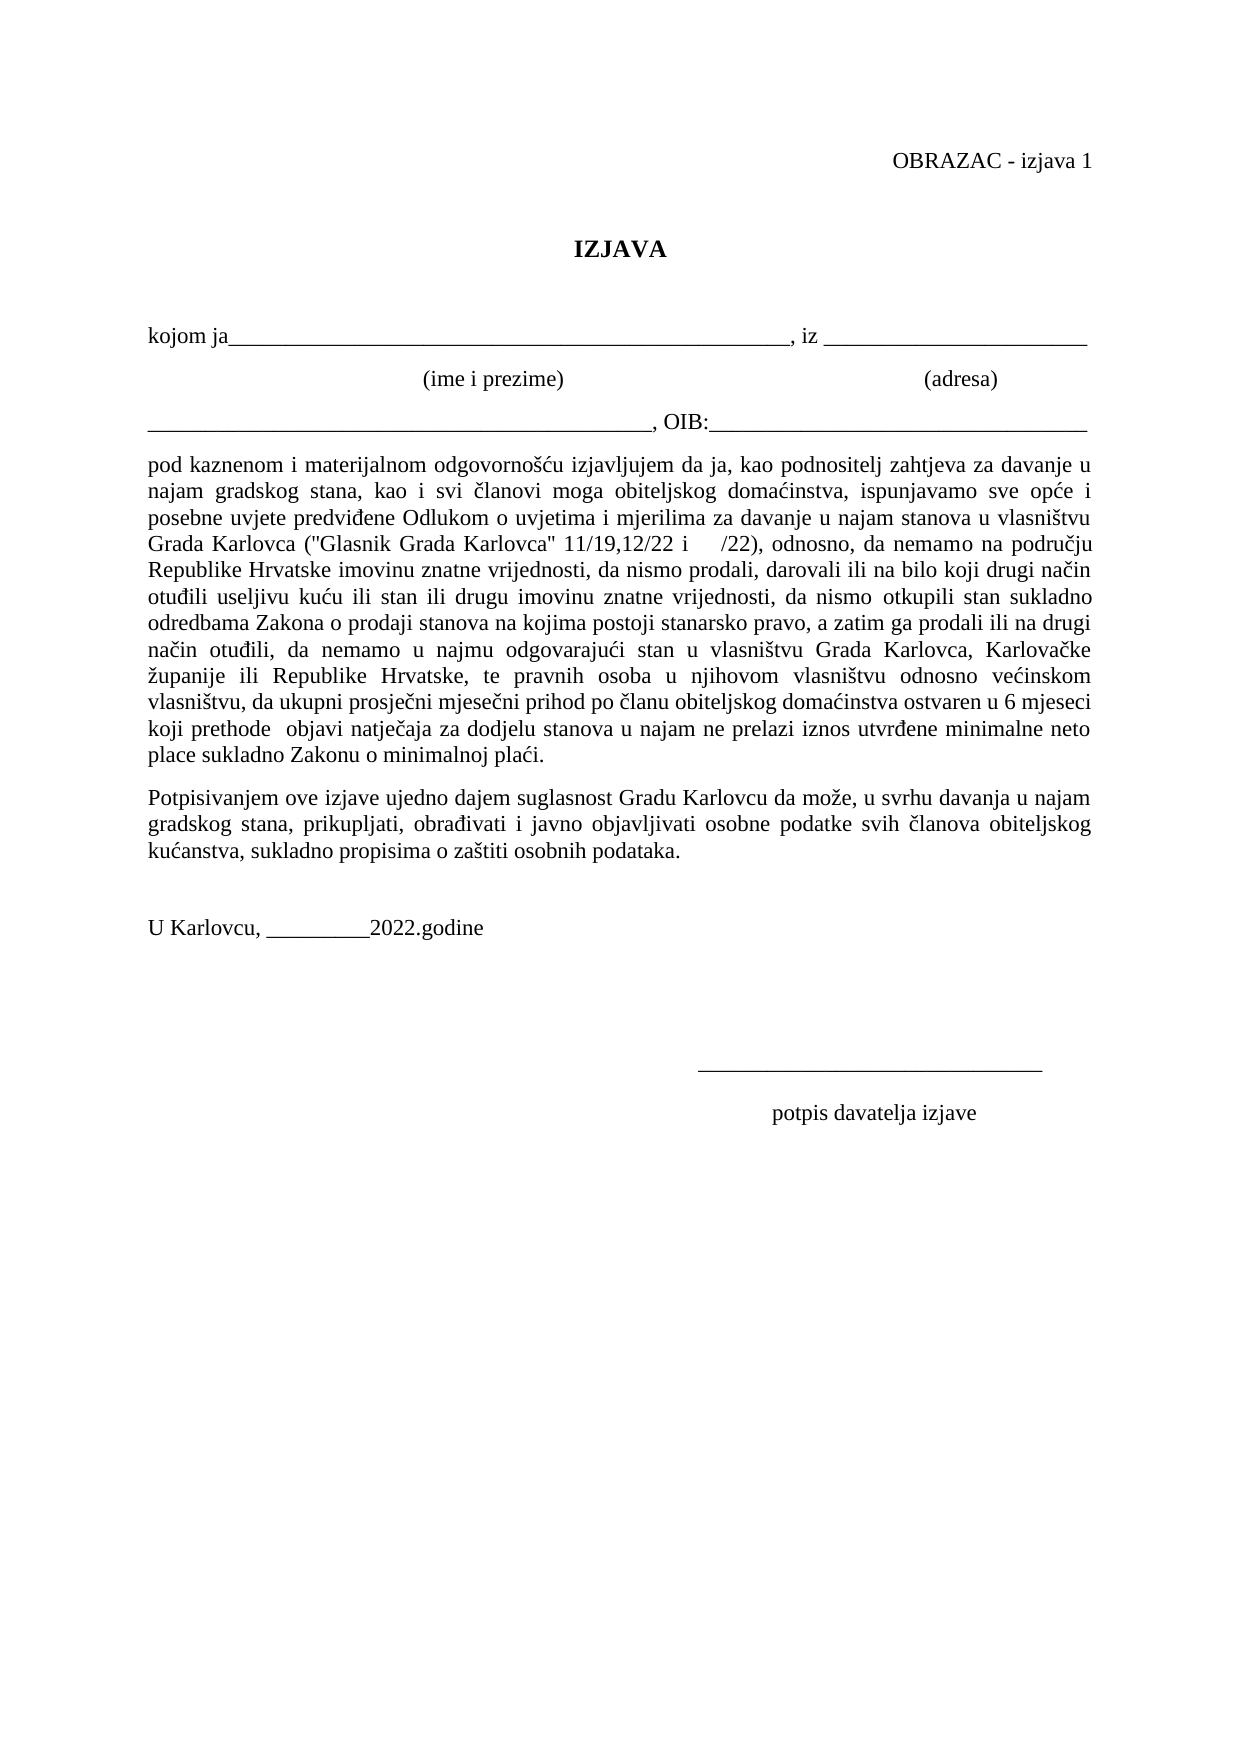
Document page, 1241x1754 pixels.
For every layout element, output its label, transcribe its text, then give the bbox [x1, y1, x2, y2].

text (ime i prezime) (adresa) [223, 365, 1093, 391]
text ____________________________________________, OIB:_________________________________ [148, 408, 1093, 434]
text pod kaznenom i materijalnom odgovornošću izjavljujem da ja, kao podnositelj zahtjeva za davanje u najam gradskog stana, kao i svi članovi moga obiteljskog domaćinstva, ispunjavamo sve opće i posebne uvjete predviđene Odlukom o uvjetima i mjerilima za davanje u najam stanova u vlasništvu Grada Karlovca (''Glasnik Grada Karlovca'' 11/19,12/22 i /22), odnosno, da nemamo na području Republike Hrvatske imovinu znatne vrijednosti, da nismo prodali, darovali ili na bilo koji drugi način otuđili useljivu kuću ili stan ili drugu imovinu znatne vrijednosti, da nismo otkupili stan sukladno odredbama Zakona o prodaji stanova na kojima postoji stanarsko pravo, a zatim ga prodali ili na drugi način otuđili, da nemamo u najmu odgovarajući stan u vlasništvu Grada Karlovca, Karlovačke županije ili Republike Hrvatske, te pravnih osoba u njihovom vlasništvu odnosno većinskom vlasništvu, da ukupni prosječni mjesečni prihod po članu obiteljskog domaćinstva ostvaren u 6 mjeseci koji prethode objavi natječaja za dodjelu stanova u najam ne prelazi iznos utvrđene minimalne neto place sukladno Zakonu o minimalnoj plaći. [148, 451, 1093, 767]
text IZJAVA [148, 234, 1093, 262]
text OBRAZAC - izjava 1 [223, 148, 1093, 174]
text kojom ja_________________________________________________, iz _______________________ [148, 322, 1093, 348]
text U Karlovcu, _________2022.godine [148, 914, 1093, 941]
text potpis davatelja izjave [148, 1099, 1093, 1126]
text ______________________________ [148, 1048, 1093, 1074]
text Potpisivanjem ove izjave ujedno dajem suglasnost Gradu Karlovcu da može, u svrhu davanja u najam gradskog stana, prikupljati, obrađivati i javno objavljivati osobne podatke svih članova obiteljskog kućanstva, sukladno propisima o zaštiti osobnih podataka. [148, 784, 1093, 863]
